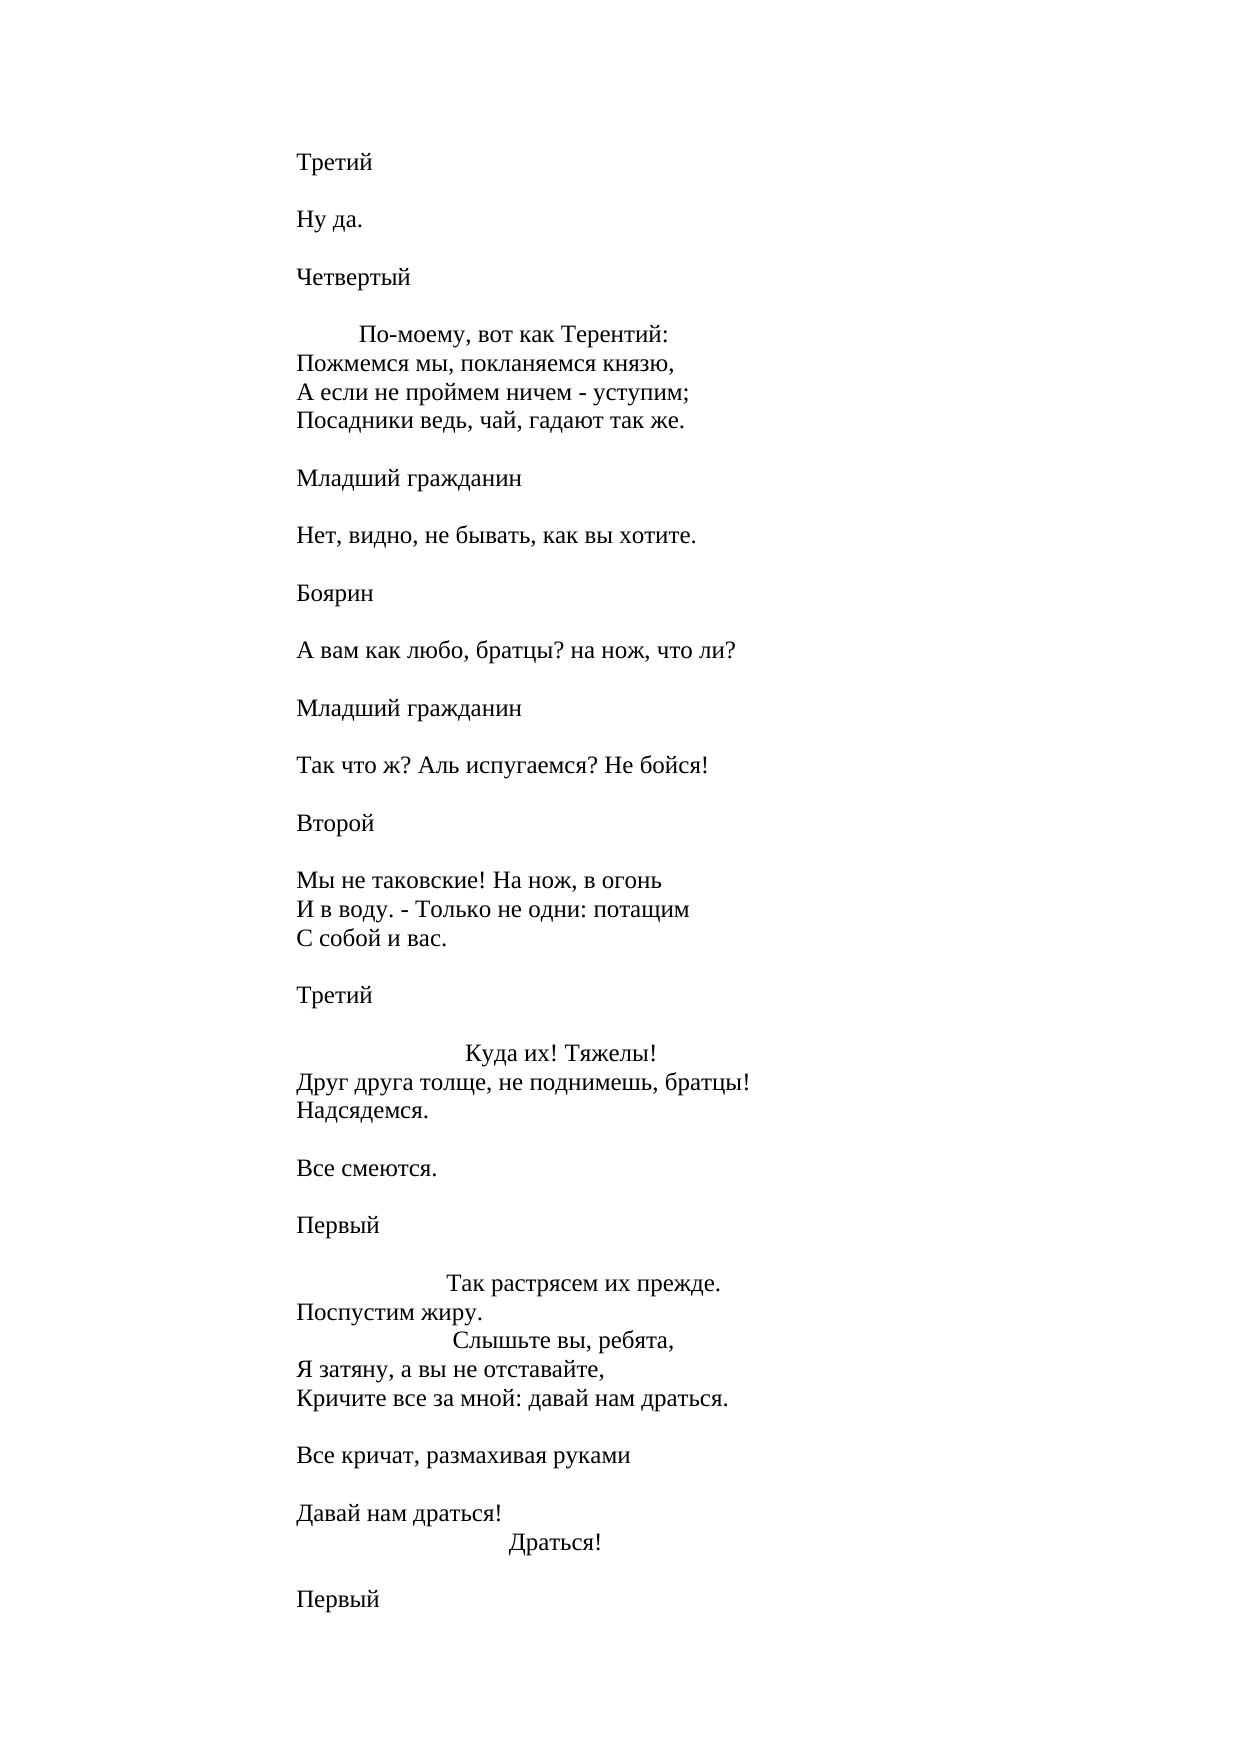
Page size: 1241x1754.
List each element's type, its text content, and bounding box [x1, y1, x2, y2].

text Пожмемся мы, покланяемся князю, [252, 348, 1152, 377]
text Мы не таковские! На нож, в огонь [252, 866, 1152, 894]
text Давай нам драться! [252, 1498, 1152, 1527]
text Третий [252, 147, 1152, 176]
text Нет, видно, не бывать, как вы хотите. [252, 521, 1152, 549]
text Поспустим жиру. [252, 1297, 1152, 1326]
text Третий [252, 981, 1152, 1009]
text Все смеются. [252, 1153, 1152, 1182]
text Младший гражданин [252, 693, 1152, 722]
text Надсядемся. [252, 1096, 1152, 1124]
text По-моему, вот как Терентий: [252, 319, 1152, 348]
text И в воду. - Только не одни: потащим [252, 894, 1152, 923]
text Посадники ведь, чай, гадают так же. [252, 406, 1152, 434]
text А если не проймем ничем - уступим; [252, 377, 1152, 406]
text Первый [252, 1584, 1152, 1613]
text Кричите все за мной: давай нам драться. [252, 1383, 1152, 1412]
text Друг друга толще, не поднимешь, братцы! [252, 1067, 1152, 1096]
text С собой и вас. [252, 923, 1152, 952]
text Слышьте вы, ребята, [252, 1326, 1152, 1354]
text Ну да. [252, 204, 1152, 233]
text Младший гражданин [252, 463, 1152, 492]
text Я затяну, а вы не отставайте, [252, 1354, 1152, 1383]
text Первый [252, 1211, 1152, 1239]
text А вам как любо, братцы? на нож, что ли? [252, 636, 1152, 664]
text Так что ж? Аль испугаемся? Не бойся! [252, 751, 1152, 779]
text Так растрясем их прежде. [252, 1268, 1152, 1297]
text Боярин [252, 578, 1152, 607]
text Драться! [252, 1527, 1152, 1556]
text Второй [252, 808, 1152, 837]
text Четвертый [252, 262, 1152, 291]
text Все кричат, размахивая руками [252, 1441, 1152, 1469]
text Куда их! Тяжелы! [252, 1038, 1152, 1067]
